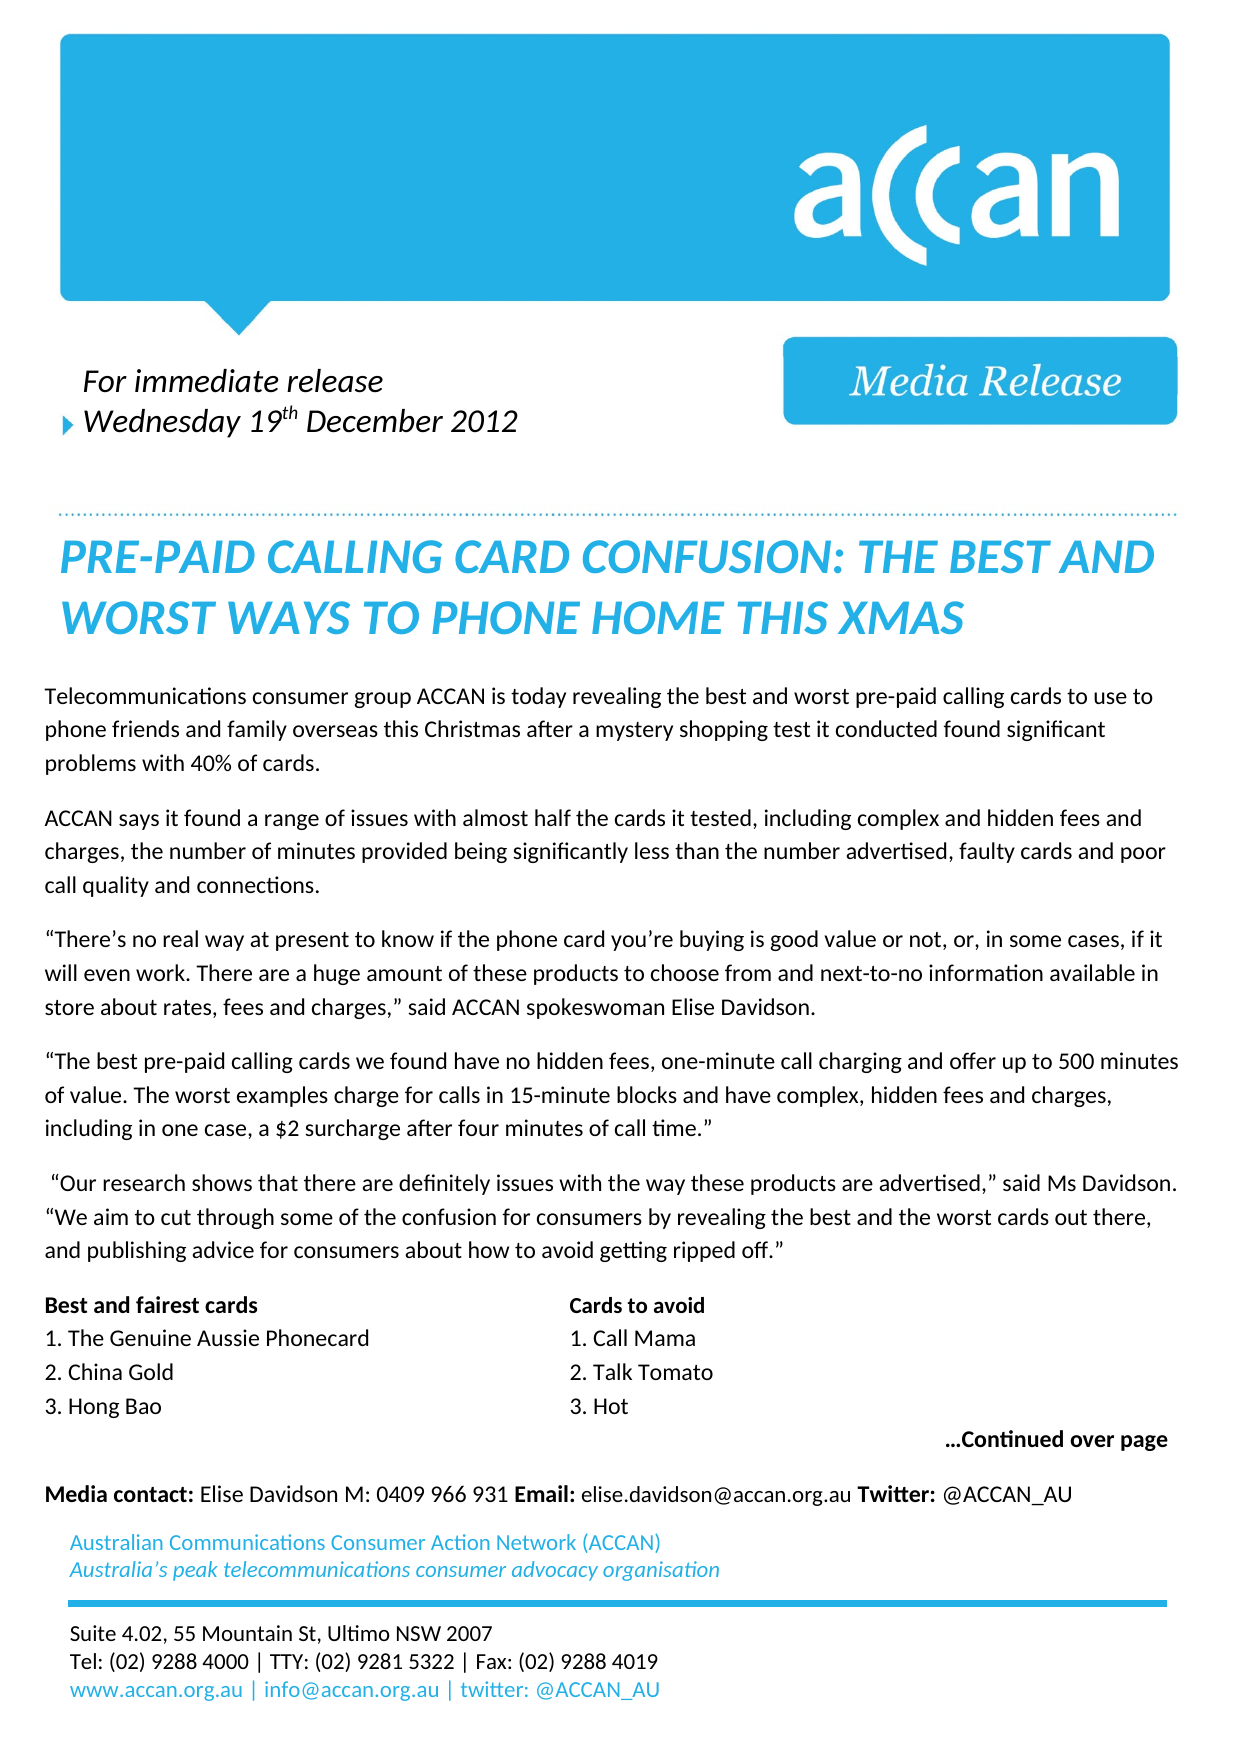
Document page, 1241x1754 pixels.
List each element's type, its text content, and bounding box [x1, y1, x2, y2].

text “There’s no real way at present to know if the phone card you’re buying is good value or not, or, in some cases, if it will even work. There are a huge amount of these products to choose from and next-to-no information available in store about rates, fees and charges,” said ACCAN spokeswoman Elise Davidson. [44, 924, 1181, 1021]
text “Our research shows that there are definitely issues with the way these products are advertised,” said Ms Davidson. “We aim to cut through some of the confusion for consumers by revealing the best and the worst cards out there, and publishing advice for consumers about how to avoid getting ripped off.” [44, 1168, 1181, 1264]
picture [57, 413, 77, 438]
picture [54, 29, 1185, 433]
text ACCAN says it found a range of issues with almost half the cards it tested, including complex and hidden fees and charges, the number of minutes provided being significantly less than the number advertised, faulty cards and poor call quality and connections. [44, 803, 1181, 899]
text Telecommunications consumer group ACCAN is today revealing the best and worst pre-paid calling cards to use to phone friends and family overseas this Christmas after a mystery shopping test it conducted found significant problems with 40% of cards. [44, 647, 1181, 777]
text “The best pre-paid calling cards we found have no hidden fees, one-minute call charging and offer up to 500 minutes of value. The worst examples charge for calls in 15-minute blocks and have complex, hidden fees and charges, including in one case, a $2 surcharge after four minutes of call time.” [44, 1046, 1181, 1143]
text Media contact: Elise Davidson M: 0409 966 931 Email: elise.davidson@accan.org.au Twitter: @ACCAN_AU [44, 1479, 1181, 1508]
text Pre-paid calling card confusion: the best and worst ways to phone home this Xmas [59, 525, 1181, 647]
text Best and fairest cards Cards to avoid 1. The Genuine Aussie Phonecard 1. Call Mama 2. China Gold 2. Talk Tomato 3. Hong Bao 3. Hot …Continued over page [44, 1290, 1181, 1454]
picture [49, 504, 1186, 521]
